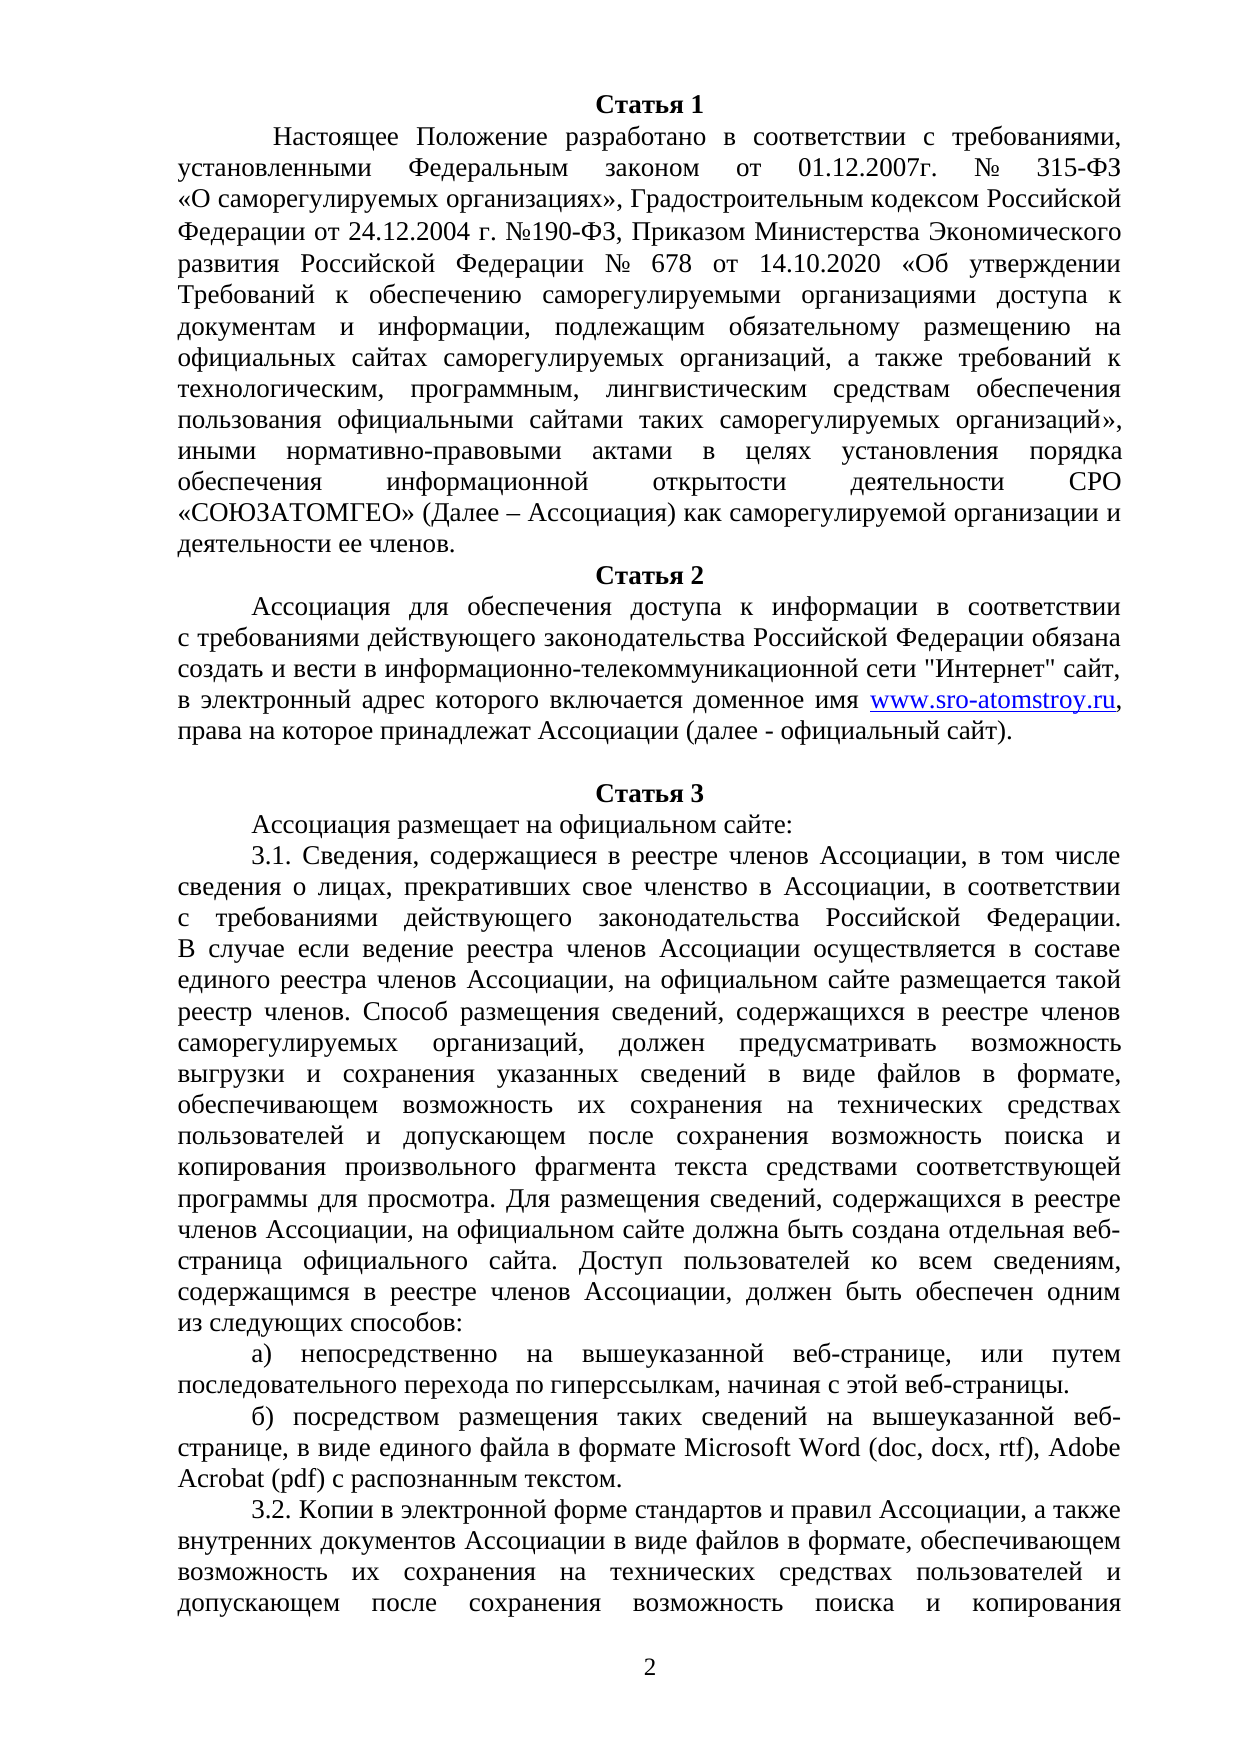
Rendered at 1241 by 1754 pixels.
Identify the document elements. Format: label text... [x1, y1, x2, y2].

text Статья 3 [177, 777, 1122, 808]
text Статья 1 [177, 89, 1122, 120]
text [177, 1493, 1122, 1618]
text Ассоциация размещает на официальном сайте: [177, 808, 1122, 839]
text Статья 2 [177, 559, 1122, 590]
text б) посредством размещения таких сведений на вышеуказанной веб-странице, в виде единого файла в формате Microsoft Word (doc, docx, rtf), Adobe Acrobat (pdf) с распознанным текстом. [177, 1400, 1122, 1493]
text 3.1. Сведения, содержащиеся в реестре членов Ассоциации, в том числе сведения о лицах, прекративших свое членство в Ассоциации, в соответствии с требованиями действующего законодательства Российской Федерации. В случае если ведение реестра членов Ассоциации осуществляется в составе единого реестра членов Ассоциации, на официальном сайте размещается такой реестр членов. Способ размещения сведений, содержащихся в реестре членов саморегулируемых организаций, должен предусматривать возможность выгрузки и сохранения указанных сведений в виде файлов в формате, обеспечивающем возможность их сохранения на технических средствах пользователей и допускающем после сохранения возможность поиска и копирования произвольного фрагмента текста средствами соответствующей программы для просмотра. Для размещения сведений, содержащихся в реестре членов Ассоциации, на официальном сайте должна быть создана отдельная веб-страница официального сайта. Доступ пользователей ко всем сведениям, содержащимся в реестре членов Ассоциации, должен быть обеспечен одним из следующих способов: [177, 839, 1122, 1337]
text а) непосредственно на вышеуказанной веб-странице, или путем последовательного перехода по гиперссылкам, начиная с этой веб-страницы. [177, 1337, 1122, 1400]
text Настоящее Положение разработано в соответствии с требованиями, установленными Федеральным законом от 01.12.2007г. № 315-ФЗ «О саморегулируемых организациях», Градостроительным кодексом Российской Федерации от 24.12.2004 г. №190-ФЗ, Приказом Министерства Экономического развития Российской Федерации № 678 от 14.10.2020 «Об утверждении Требований к обеспечению саморегулируемыми организациями доступа к документам и информации, подлежащим обязательному размещению на официальных сайтах саморегулируемых организаций, а также требований к технологическим, программным, лингвистическим средствам обеспечения пользования официальными сайтами таких саморегулируемых организаций», иными нормативно-правовыми актами в целях установления порядка обеспечения информационной открытости деятельности СРО «СОЮЗАТОМГЕО» (Далее – Ассоциация) как саморегулируемой организации и деятельности ее членов. [177, 120, 1122, 559]
text Ассоциация для обеспечения доступа к информации в соответствии с требованиями действующего законодательства Российской Федерации обязана создать и вести в информационно-телекоммуникационной сети "Интернет" сайт, в электронный адрес которого включается доменное имя www.sro-atomstroy.ru, права на которое принадлежат Ассоциации (далее - официальный сайт). [177, 590, 1122, 746]
